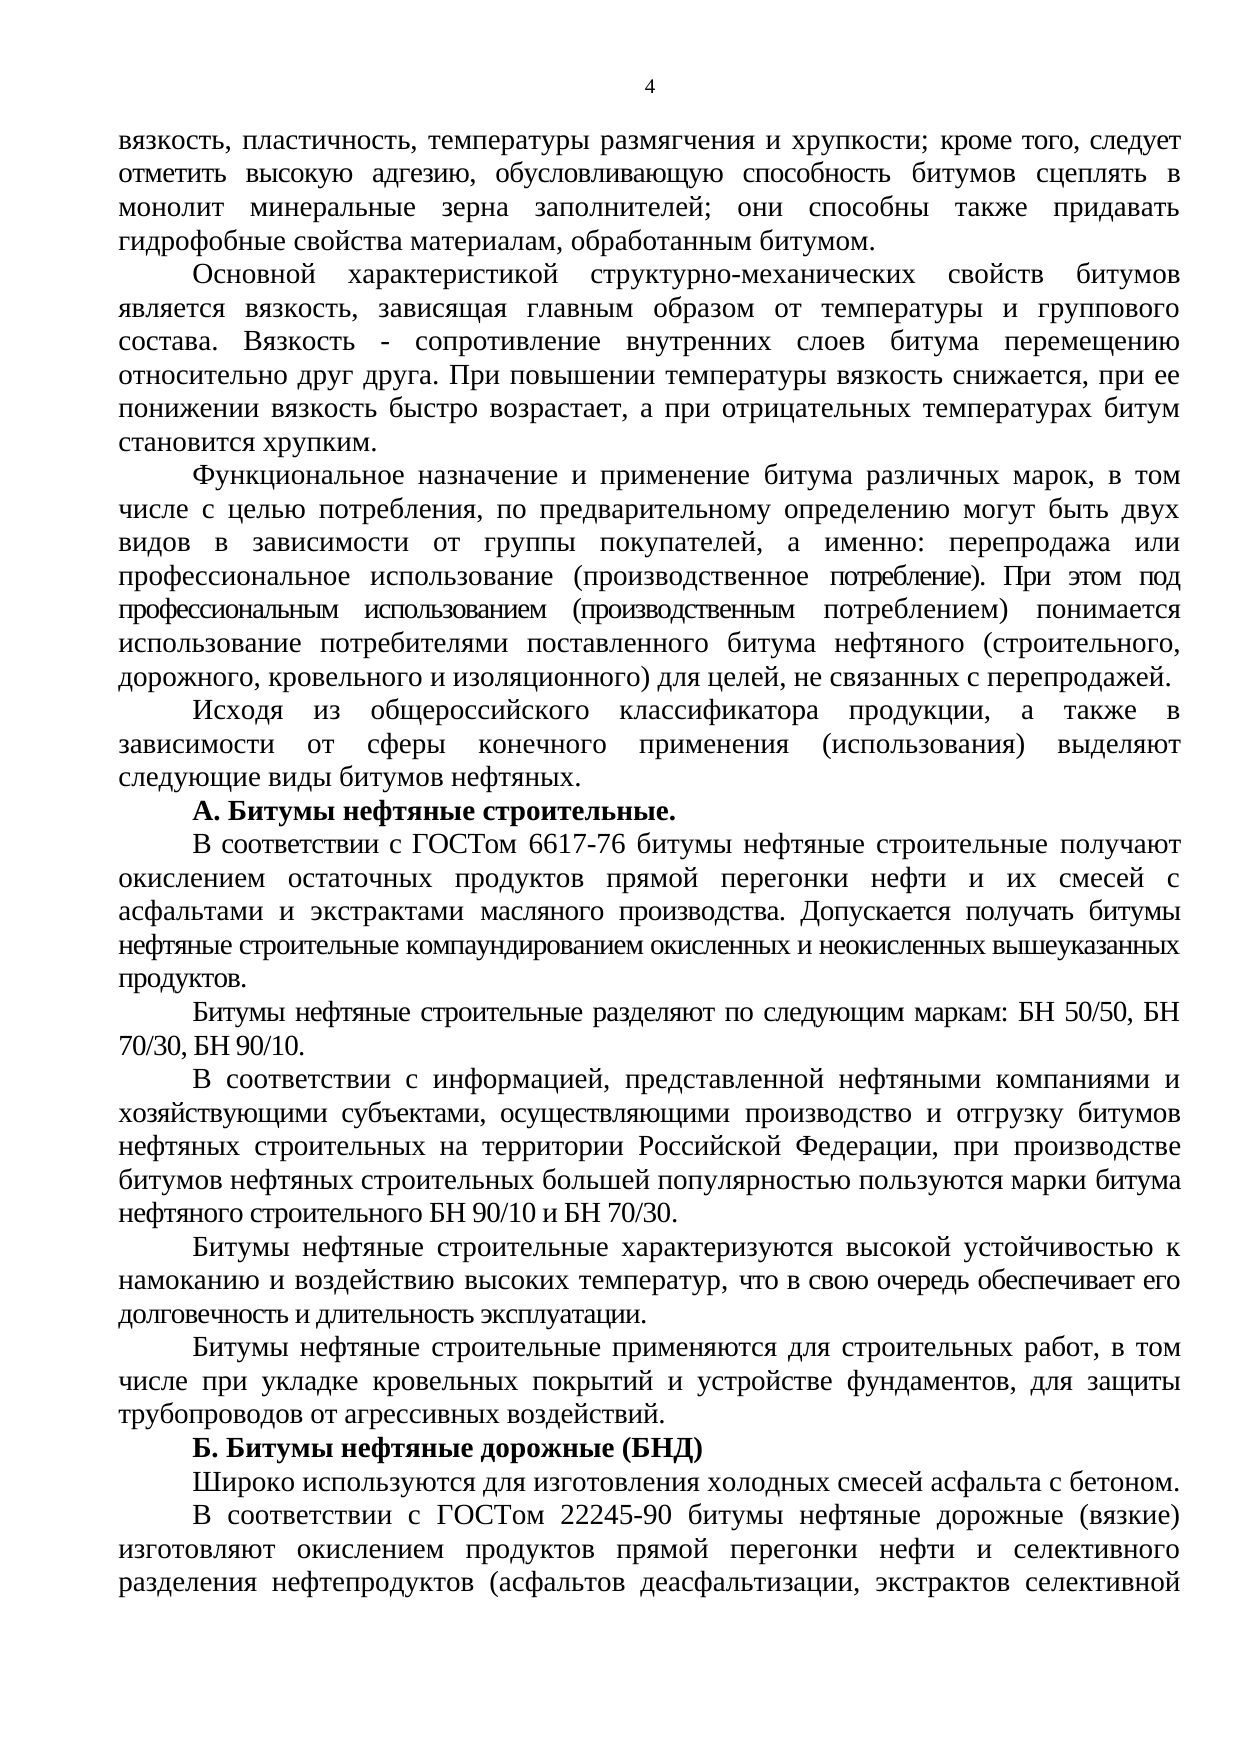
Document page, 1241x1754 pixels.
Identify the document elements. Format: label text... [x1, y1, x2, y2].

text Основной характеристикой структурно-механических свойств битумов является вязкость, зависящая главным образом от температуры и группового состава. Вязкость - сопротивление внутренних слоев битума перемещению относительно друг друга. При повышении температуры вязкость снижается, при ее понижении вязкость быстро возрастает, а при отрицательных температурах битум становится хрупким. [118, 256, 1181, 457]
text Функциональное назначение и применение битума различных марок, в том числе с целью потребления, по предварительному определению могут быть двух видов в зависимости от группы покупателей, а именно: перепродажа или профессиональное использование (производственное потребление). При этом под профессиональным использованием (производственным потреблением) понимается использование потребителями поставленного битума нефтяного (строительного, дорожного, кровельного и изоляционного) для целей, не связанных с перепродажей. [118, 457, 1181, 692]
text В соответствии с информацией, представленной нефтяными компаниями и хозяйствующими субъектами, осуществляющими производство и отгрузку битумов нефтяных строительных на территории Российской Федерации, при производстве битумов нефтяных строительных большей популярностью пользуются марки битума нефтяного строительного БН 90/10 и БН 70/30. [118, 1061, 1181, 1229]
text Исходя из общероссийского классификатора продукции, а также в зависимости от сферы конечного применения (использования) выделяют следующие виды битумов нефтяных. [118, 692, 1181, 793]
text Битумы нефтяные строительные характеризуются высокой устойчивостью к намоканию и воздействию высоких температур, что в свою очередь обеспечивает его долговечность и длительность эксплуатации. [118, 1229, 1181, 1329]
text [118, 122, 1181, 256]
text А. Битумы нефтяные строительные. [118, 793, 1181, 826]
text Битумы нефтяные строительные разделяют по следующим маркам: БН 50/50, БН 70/30, БН 90/10. [118, 994, 1181, 1061]
text В соответствии с ГОСТом 6617-76 битумы нефтяные строительные получают окислением остаточных продуктов прямой перегонки нефти и их смесей с асфальтами и экстрактами масляного производства. Допускается получать битумы нефтяные строительные компаундированием окисленных и неокисленных вышеуказанных продуктов. [118, 826, 1181, 994]
text Битумы нефтяные строительные применяются для строительных работ, в том числе при укладке кровельных покрытий и устройстве фундаментов, для защиты трубопроводов от агрессивных воздействий. [118, 1329, 1181, 1430]
text Б. Битумы нефтяные дорожные (БНД) [118, 1430, 1181, 1464]
text Широко используются для изготовления холодных смесей асфальта с бетоном. [118, 1464, 1181, 1497]
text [118, 1497, 1181, 1598]
